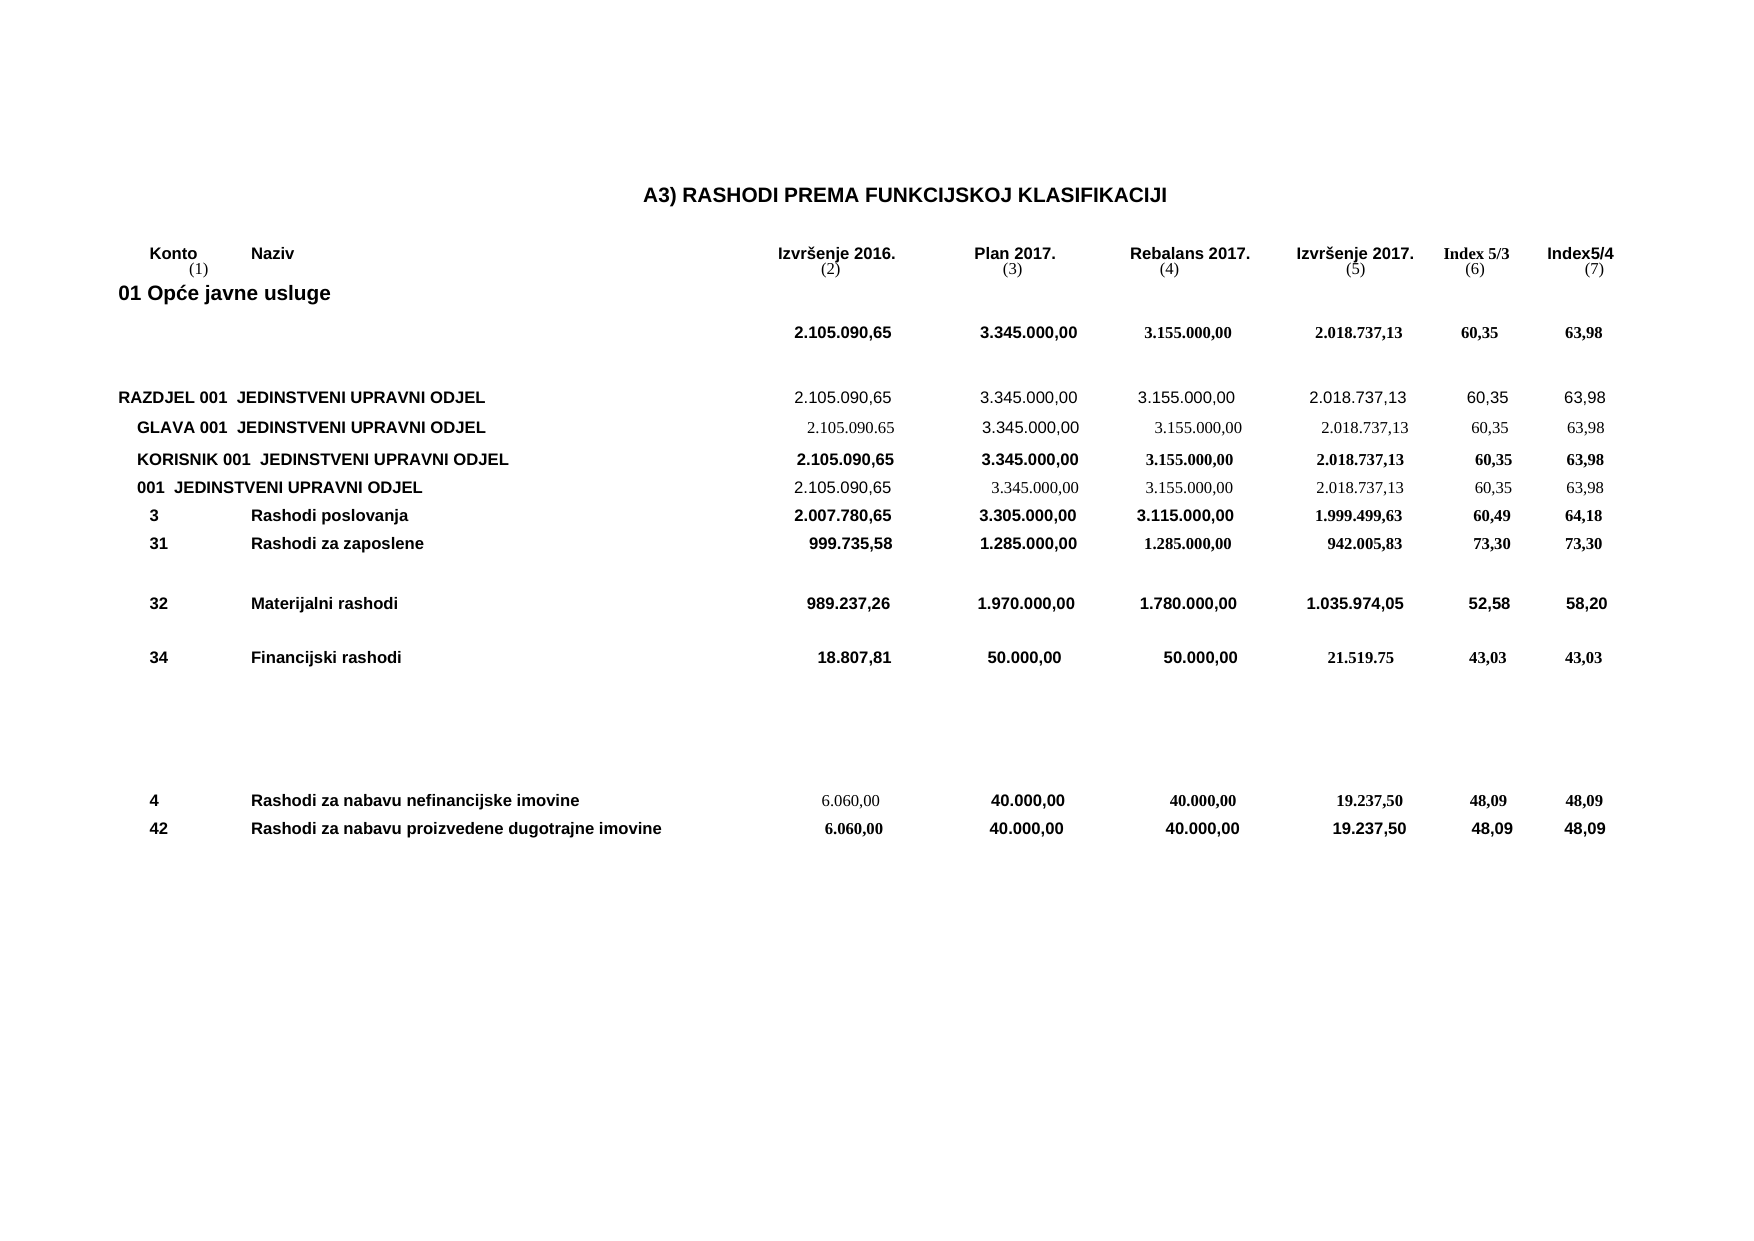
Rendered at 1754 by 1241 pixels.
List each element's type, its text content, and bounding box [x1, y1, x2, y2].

text Konto Naziv Izvršenje 2016. Plan 2017. Rebalans 2017. Izvršenje 2017. Index 5/3 Index5/4 [118, 240, 1695, 265]
text 2.105.090,65 3.345.000,00 3.155.000,00 2.018.737,13 60,35 63,98 [118, 316, 1695, 344]
text GLAVA 001 JEDINSTVENI UPRAVNI ODJEL 2.105.090.65 3.345.000,00 3.155.000,00 2.018.737,13 60,35 63,98 [118, 412, 1695, 438]
text 001 JEDINSTVENI UPRAVNI ODJEL 2.105.090,65 3.345.000,00 3.155.000,00 2.018.737,13 60,35 63,98 [118, 474, 1695, 498]
text 32 Materijalni rashodi 989.237,26 1.970.000,00 1.780.000,00 1.035.974,05 52,58 58,20 [118, 589, 1695, 614]
text 01 Opće javne usluge [118, 277, 1695, 306]
text KORISNIK 001 JEDINSTVENI UPRAVNI ODJEL 2.105.090,65 3.345.000,00 3.155.000,00 2.018.737,13 60,35 63,98 [118, 443, 1695, 471]
text 3 Rashodi poslovanja 2.007.780,65 3.305.000,00 3.115.000,00 1.999.499,63 60,49 64,18 [118, 501, 1695, 526]
text RAZDJEL 001 JEDINSTVENI UPRAVNI ODJEL 2.105.090,65 3.345.000,00 3.155.000,00 2.018.737,13 60,35 63,98 [118, 382, 1695, 409]
text A3) RASHODI PREMA FUNKCIJSKOJ KLASIFIKACIJI [118, 177, 1695, 208]
text 42 Rashodi za nabavu proizvedene dugotrajne imovine 6.060,00 40.000,00 40.000,00 19.237,50 48,09 48,09 [118, 814, 1695, 839]
text 34 Financijski rashodi 18.807,81 50.000,00 50.000,00 21.519.75 43,03 43,03 [118, 644, 1695, 669]
text 31 Rashodi za zaposlene 999.735,58 1.285.000,00 1.285.000,00 942.005,83 73,30 73,30 [118, 529, 1695, 554]
text 4 Rashodi za nabavu nefinancijske imovine 6.060,00 40.000,00 40.000,00 19.237,50 48,09 48,09 [118, 786, 1695, 811]
